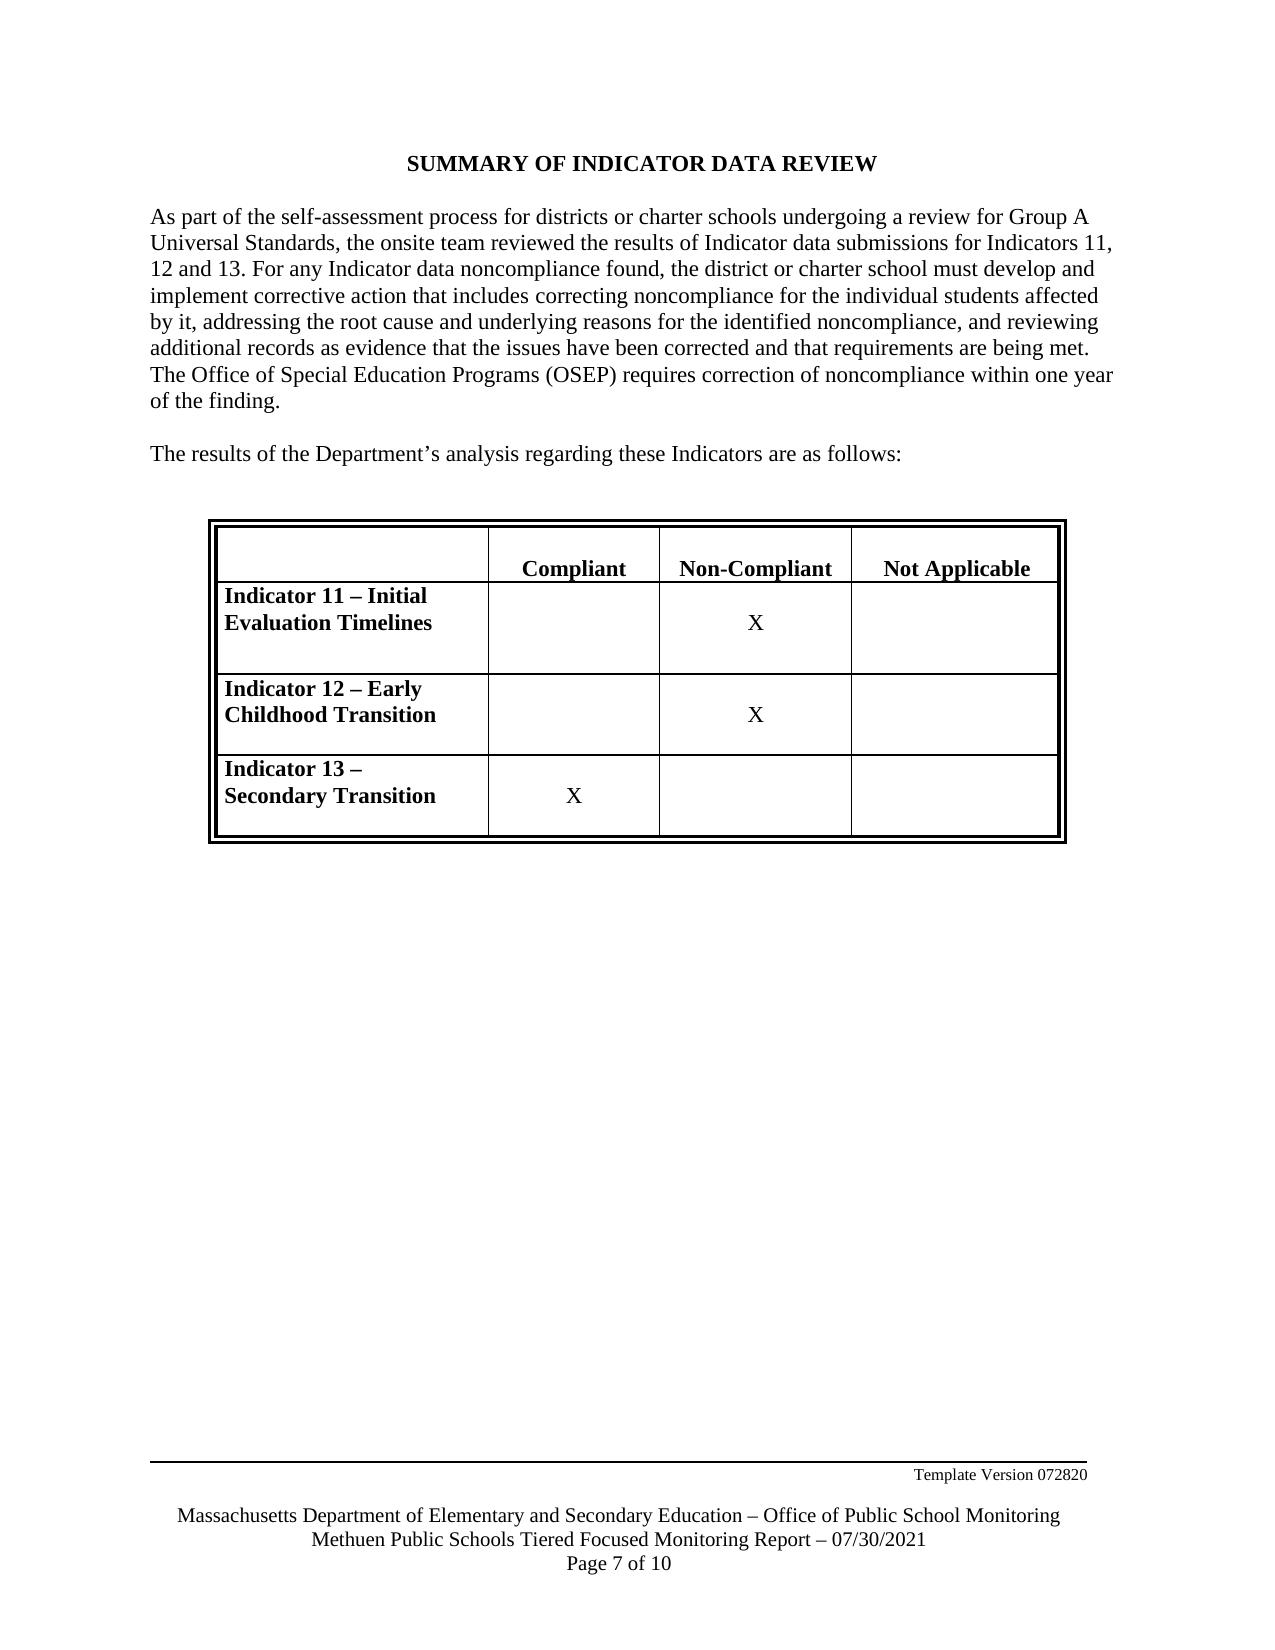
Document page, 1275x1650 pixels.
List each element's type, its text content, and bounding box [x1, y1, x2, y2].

text As part of the self-assessment process for districts or charter schools undergoing a review for Group A Universal Standards, the onsite team reviewed the results of Indicator data submissions for Indicators 11, 12 and 13. For any Indicator data noncompliance found, the district or charter school must develop and implement corrective action that includes correcting noncompliance for the individual students affected by it, addressing the root cause and underlying reasons for the identified noncompliance, and reviewing additional records as evidence that the issues have been corrected and that requirements are being met. The Office of Special Education Programs (OSEP) requires correction of noncompliance within one year of the finding. [150, 203, 1125, 413]
table_cell [852, 675, 1057, 754]
table_cell Indicator 12 – Early Childhood Transition [218, 675, 488, 754]
table_cell X [489, 756, 659, 834]
table_header [213, 522, 488, 581]
table_header Not Applicable [852, 522, 1062, 581]
text The results of the Department’s analysis regarding these Indicators are as follows: [150, 440, 1125, 466]
table_cell [489, 675, 659, 754]
table_cell [660, 756, 851, 834]
table_cell Indicator 13 – Secondary Transition [218, 756, 488, 834]
table_cell [852, 583, 1057, 673]
table_cell X [660, 675, 851, 754]
table_cell [852, 756, 1057, 834]
table_header Compliant [489, 528, 659, 581]
table_header Non-Compliant [660, 528, 851, 581]
table_cell [489, 583, 659, 673]
text SUMMARY OF INDICATOR DATA REVIEW [112, 150, 1172, 176]
table_cell Indicator 11 – Initial Evaluation Timelines [218, 583, 488, 673]
table_cell X [660, 583, 851, 673]
